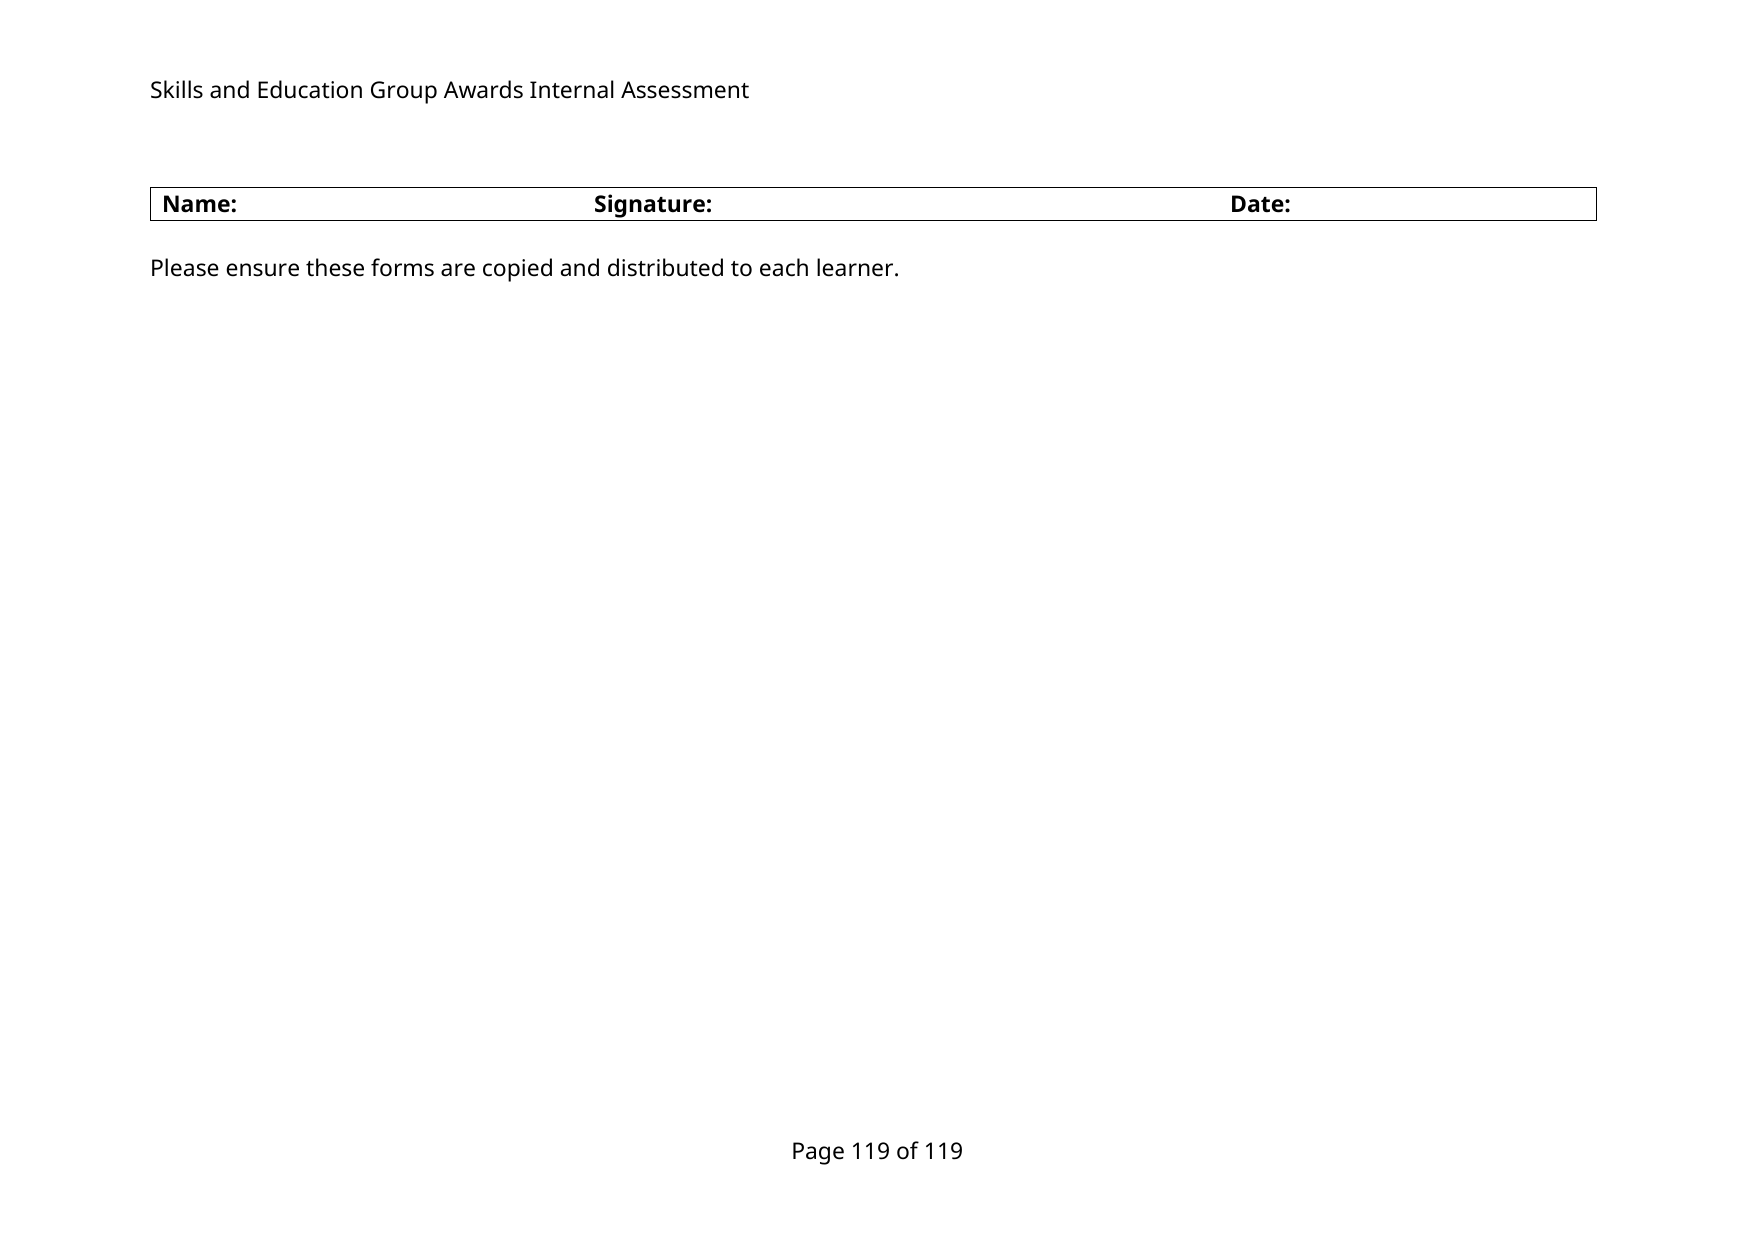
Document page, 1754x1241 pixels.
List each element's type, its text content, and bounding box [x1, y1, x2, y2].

subtitle Please ensure these forms are copied and distributed to each learner. [150, 252, 1604, 283]
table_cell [151, 188, 1596, 219]
